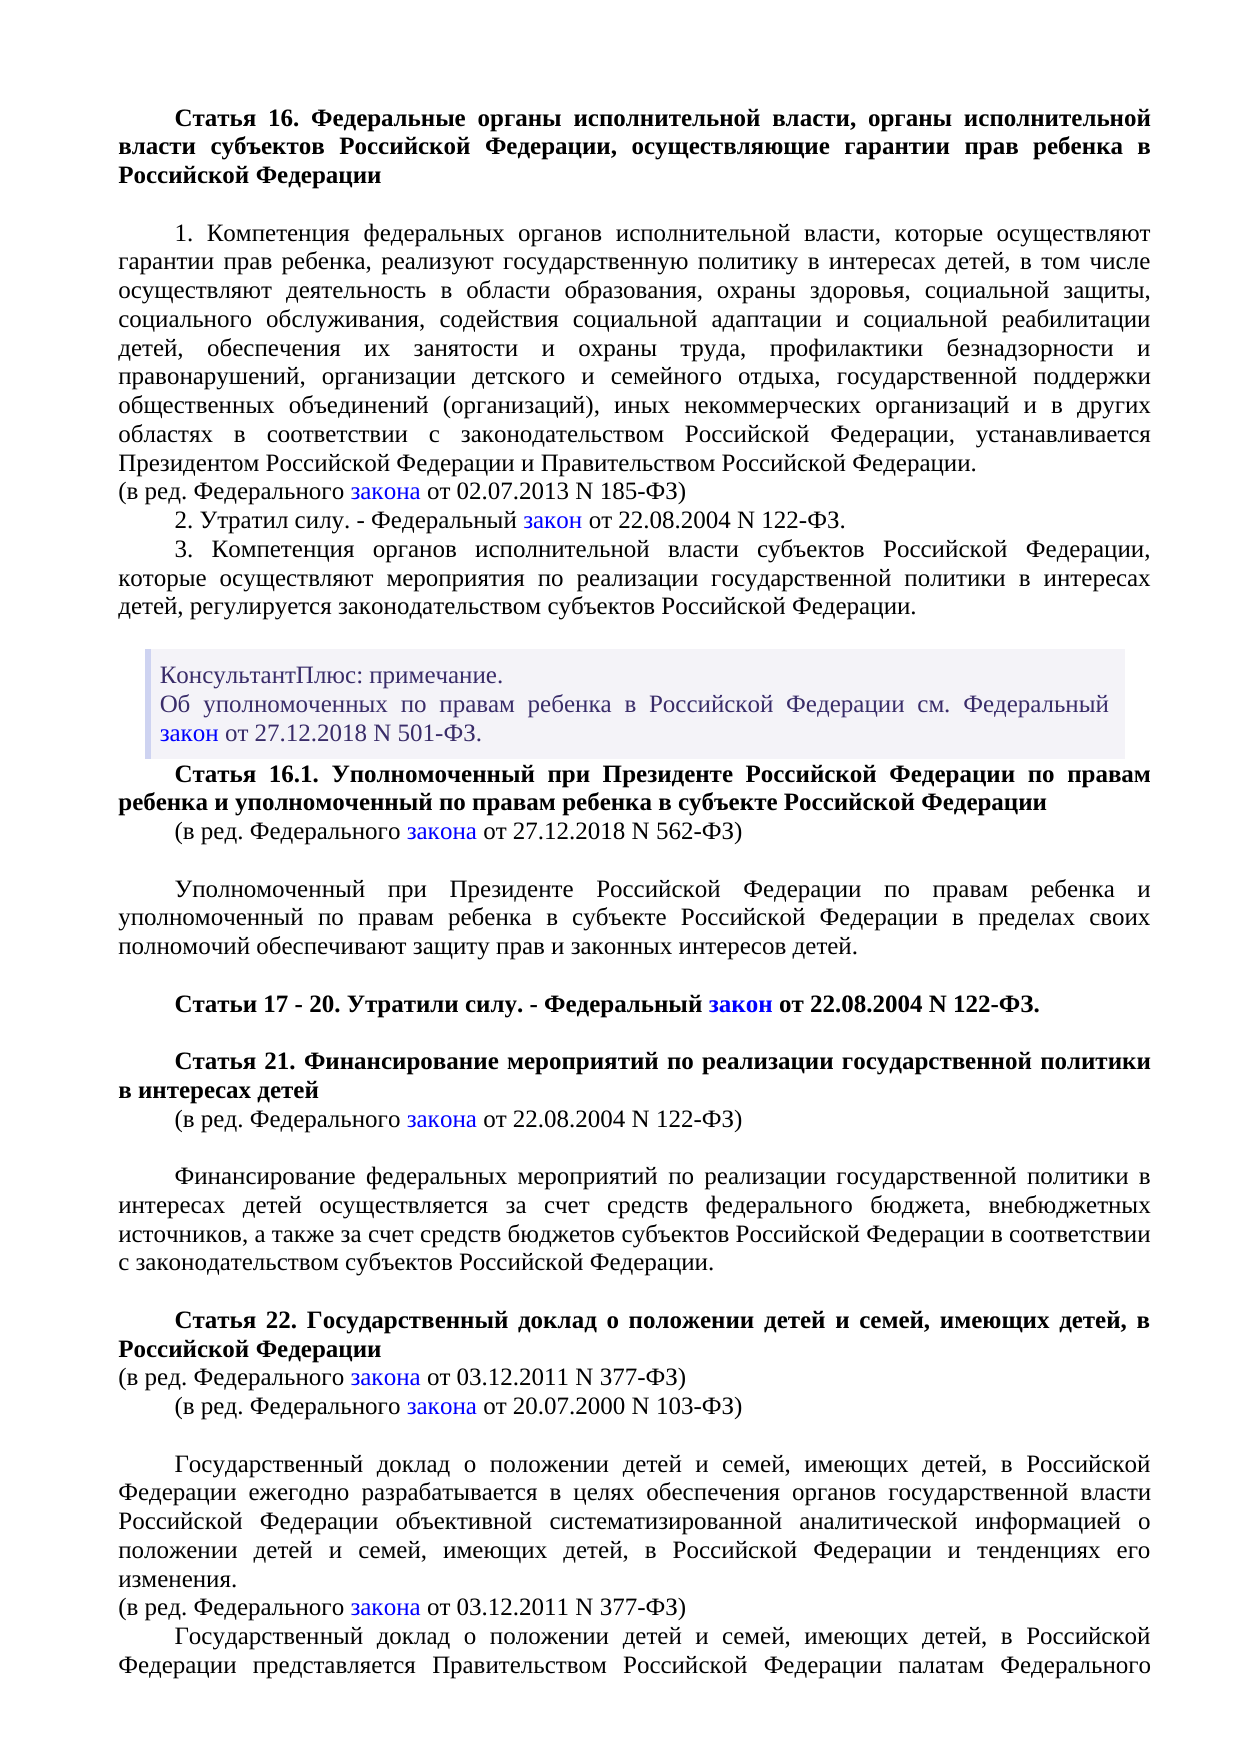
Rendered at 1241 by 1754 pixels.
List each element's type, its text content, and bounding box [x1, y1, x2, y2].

title Статья 21. Финансирование мероприятий по реализации государственной политики в интересах детей [118, 1046, 1152, 1104]
text (в ред. Федерального закона от 03.12.2011 N 377-ФЗ) [118, 1362, 1152, 1391]
text Государственный доклад о положении детей и семей, имеющих детей, в Российской Федерации ежегодно разрабатывается в целях обеспечения органов государственной власти Российской Федерации объективной систематизированной аналитической информацией о положении детей и семей, имеющих детей, в Российской Федерации и тенденциях его изменения. [118, 1449, 1152, 1592]
text 3. Компетенция органов исполнительной власти субъектов Российской Федерации, которые осуществляют мероприятия по реализации государственной политики в интересах детей, регулируется законодательством субъектов Российской Федерации. [118, 534, 1152, 620]
title Статья 16. Федеральные органы исполнительной власти, органы исполнительной власти субъектов Российской Федерации, осуществляющие гарантии прав ребенка в Российской Федерации [118, 103, 1152, 189]
text Уполномоченный при Президенте Российской Федерации по правам ребенка и уполномоченный по правам ребенка в субъекте Российской Федерации в пределах своих полномочий обеспечивают защиту прав и законных интересов детей. [118, 874, 1152, 960]
title Статья 22. Государственный доклад о положении детей и семей, имеющих детей, в Российской Федерации [118, 1305, 1152, 1362]
text (в ред. Федерального закона от 22.08.2004 N 122-ФЗ) [118, 1104, 1152, 1132]
table_header КонсультантПлюс: примечание. Об уполномоченных по правам ребенка в Российской Федерации см. Федеральный закон от 27.12.2018 N 501-ФЗ. [151, 649, 1119, 759]
text (в ред. Федерального закона от 20.07.2000 N 103-ФЗ) [118, 1391, 1152, 1420]
text Финансирование федеральных мероприятий по реализации государственной политики в интересах детей осуществляется за счет средств федерального бюджета, внебюджетных источников, а также за счет средств бюджетов субъектов Российской Федерации в соответствии с законодательством субъектов Российской Федерации. [118, 1161, 1152, 1276]
text (в ред. Федерального закона от 03.12.2011 N 377-ФЗ) [118, 1592, 1152, 1621]
title Статьи 17 - 20. Утратили силу. - Федеральный закон от 22.08.2004 N 122-ФЗ. [118, 989, 1152, 1017]
text (в ред. Федерального закона от 02.07.2013 N 185-ФЗ) [118, 476, 1152, 505]
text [118, 1621, 1152, 1679]
text (в ред. Федерального закона от 27.12.2018 N 562-ФЗ) [118, 816, 1152, 845]
text 1. Компетенция федеральных органов исполнительной власти, которые осуществляют гарантии прав ребенка, реализуют государственную политику в интересах детей, в том числе осуществляют деятельность в области образования, охраны здоровья, социальной защиты, социального обслуживания, содействия социальной адаптации и социальной реабилитации детей, обеспечения их занятости и охраны труда, профилактики безнадзорности и правонарушений, организации детского и семейного отдыха, государственной поддержки общественных объединений (организаций), иных некоммерческих организаций и в других областях в соответствии с законодательством Российской Федерации, устанавливается Президентом Российской Федерации и Правительством Российской Федерации. [118, 218, 1152, 476]
title Статья 16.1. Уполномоченный при Президенте Российской Федерации по правам ребенка и уполномоченный по правам ребенка в субъекте Российской Федерации [118, 759, 1152, 816]
text 2. Утратил силу. - Федеральный закон от 22.08.2004 N 122-ФЗ. [118, 505, 1152, 534]
